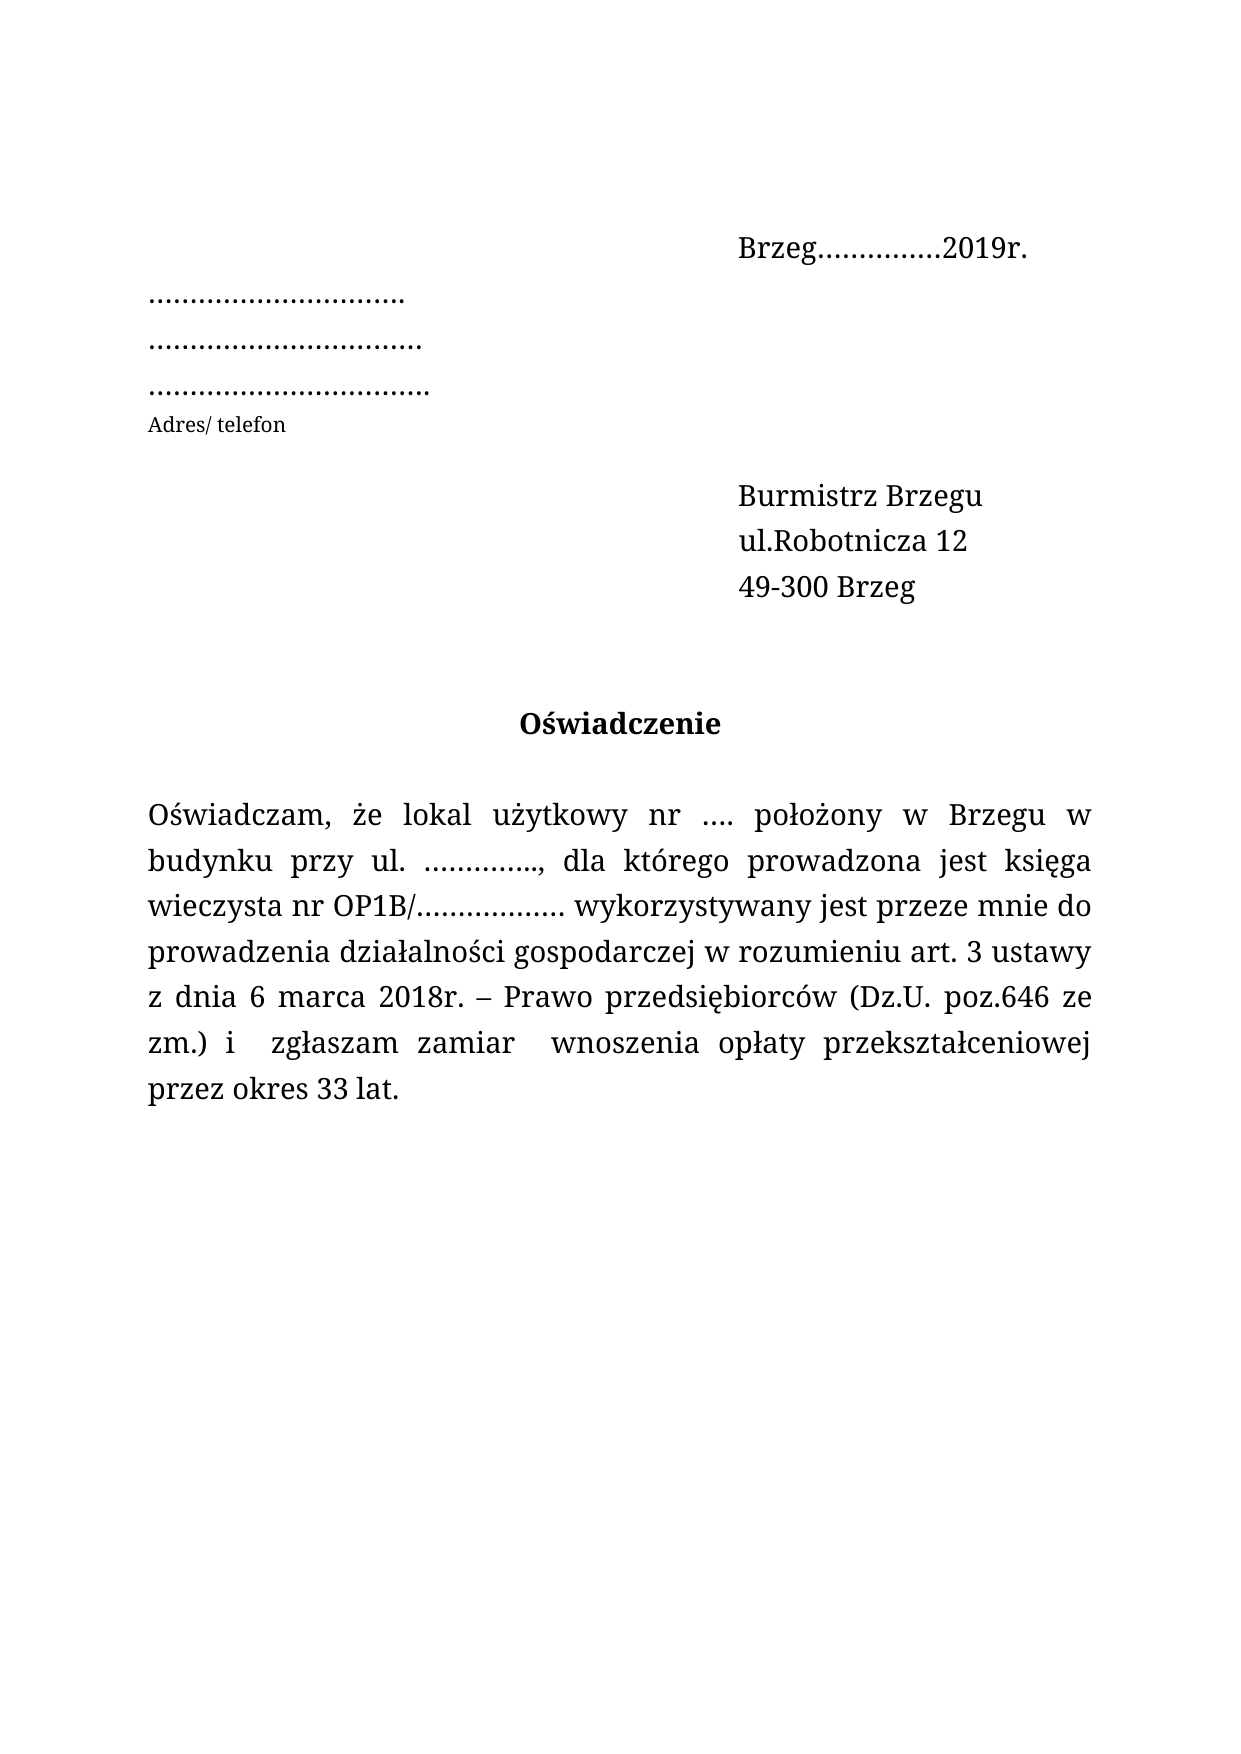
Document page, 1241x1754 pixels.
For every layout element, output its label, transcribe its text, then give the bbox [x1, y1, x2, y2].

text Adres/ telefon [148, 410, 1093, 438]
text 49-300 Brzeg [738, 566, 1093, 606]
text Oświadczam, że lokal użytkowy nr …. położony w Brzegu w budynku przy ul. ………….., dla którego prowadzona jest księga wieczysta nr OP1B/……………… wykorzystywany jest przeze mnie do prowadzenia działalności gospodarczej w rozumieniu art. 3 ustawy z dnia 6 marca 2018r. – Prawo przedsiębiorców (Dz.U. poz.646 ze zm.) i zgłaszam zamiar wnoszenia opłaty przekształceniowej przez okres 33 lat. [148, 794, 1093, 1108]
text …………………………. [148, 273, 1093, 312]
text …………………………… [148, 318, 1093, 358]
text Brzeg……………2019r. [148, 148, 1093, 267]
text ul.Robotnicza 12 [738, 521, 1093, 560]
text Burmistrz Brzegu [148, 475, 1093, 514]
text Oświadczenie [148, 703, 1093, 743]
text ……………………………. [148, 364, 1093, 404]
